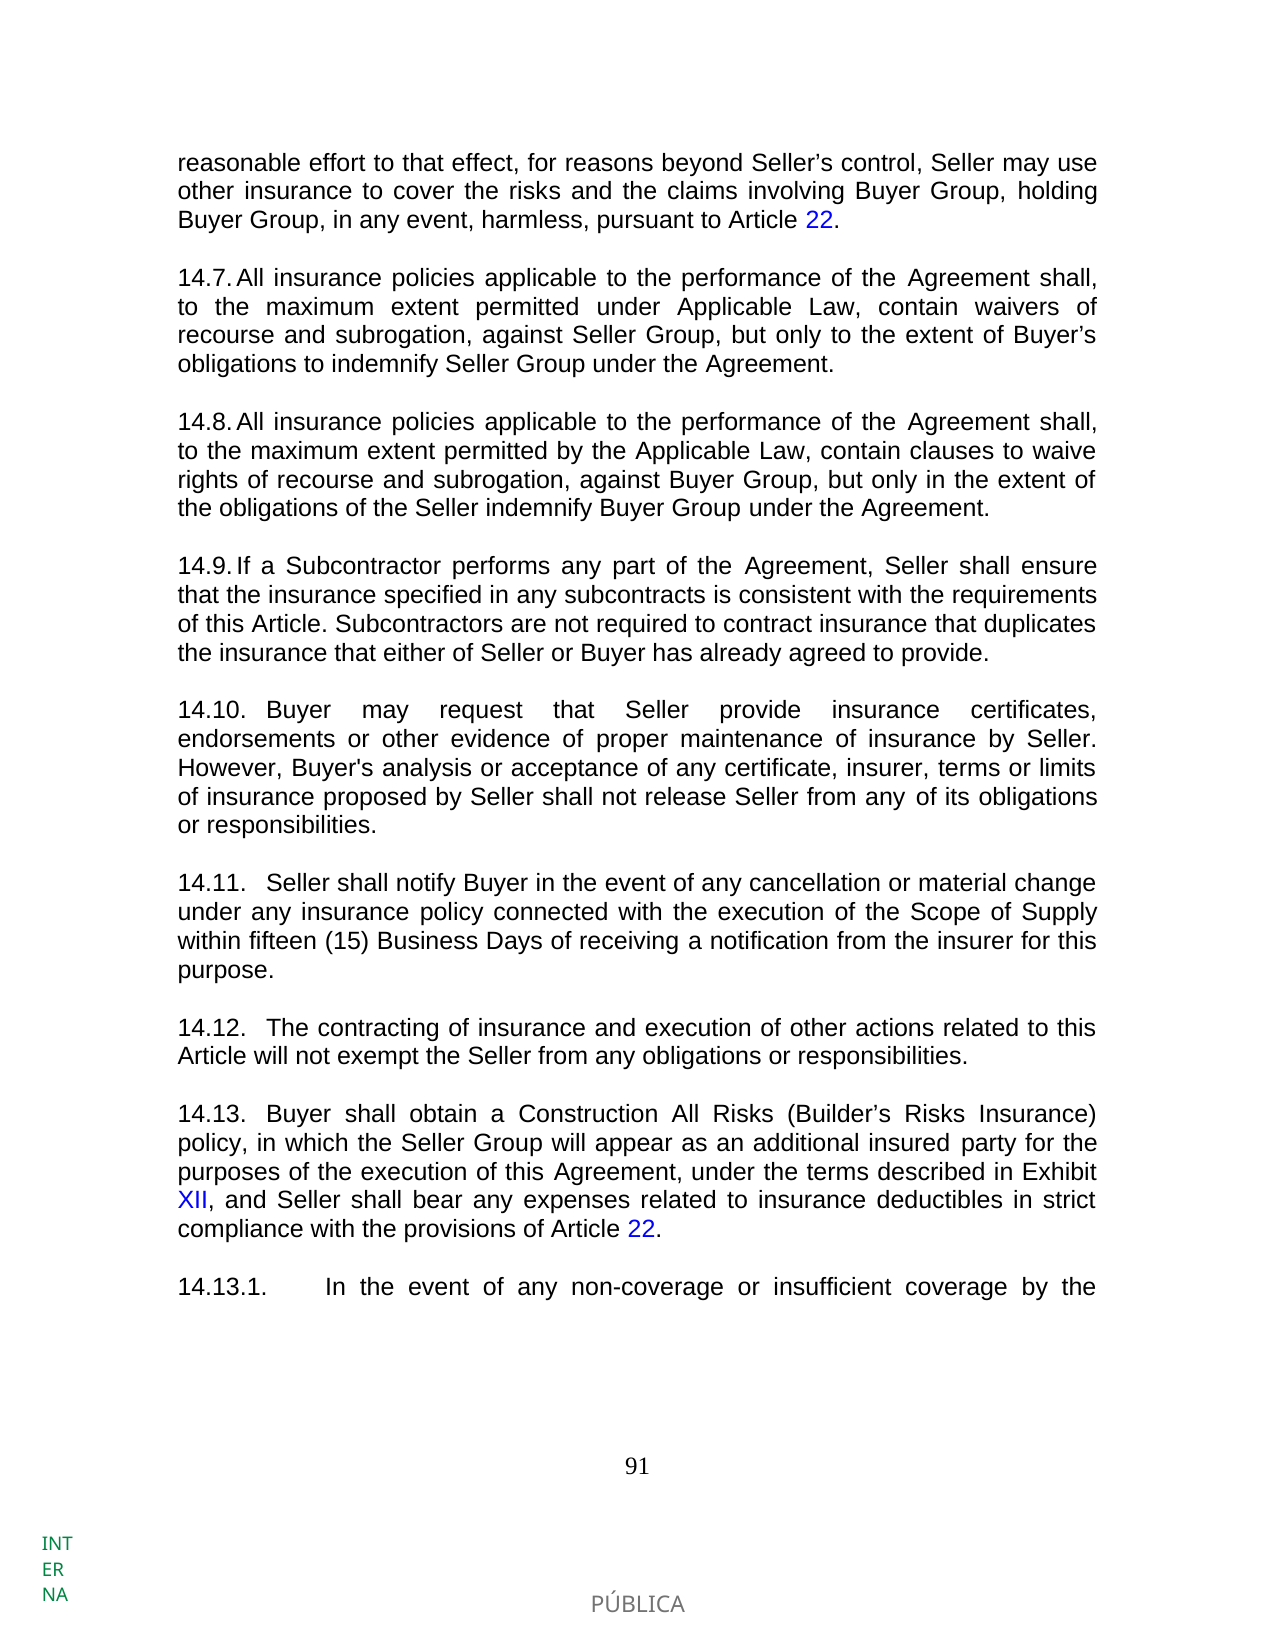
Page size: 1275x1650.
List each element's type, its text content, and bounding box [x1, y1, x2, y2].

list Buyer may request that Seller provide insurance certificates, endorsements or other evidence of proper maintenance of insurance by Seller. However, Buyer's analysis or acceptance of any certificate, insurer, terms or limits of insurance proposed by Seller shall not release Seller from any of its obligations or responsibilities. [177, 696, 1098, 839]
list If a Subcontractor performs any part of the Agreement, Seller shall ensure that the insurance specified in any subcontracts is consistent with the requirements of this Article. Subcontractors are not required to contract insurance that duplicates the insurance that either of Seller or Buyer has already agreed to provide. [177, 551, 1098, 666]
list All insurance policies applicable to the performance of the Agreement shall, to the maximum extent permitted under Applicable Law, contain waivers of recourse and subrogation, against Seller Group, but only to the extent of Buyer’s obligations to indemnify Seller Group under the Agreement. [177, 263, 1098, 378]
list The contracting of insurance and execution of other actions related to this Article will not exempt the Seller from any obligations or responsibilities. [177, 1013, 1098, 1070]
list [177, 148, 1098, 234]
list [177, 1272, 1098, 1301]
list All insurance policies applicable to the performance of the Agreement shall, to the maximum extent permitted by the Applicable Law, contain clauses to waive rights of recourse and subrogation, against Buyer Group, but only in the extent of the obligations of the Seller indemnify Buyer Group under the Agreement. [177, 407, 1098, 522]
list Seller shall notify Buyer in the event of any cancellation or material change under any insurance policy connected with the execution of the Scope of Supply within fifteen (15) Business Days of receiving a notification from the insurer for this purpose. [177, 868, 1098, 983]
list Buyer shall obtain a Construction All Risks (Builder’s Risks Insurance) policy, in which the Seller Group will appear as an additional insured party for the purposes of the execution of this Agreement, under the terms described in Exhibit XII, and Seller shall bear any expenses related to insurance deductibles in strict compliance with the provisions of Article 22. [177, 1099, 1098, 1243]
